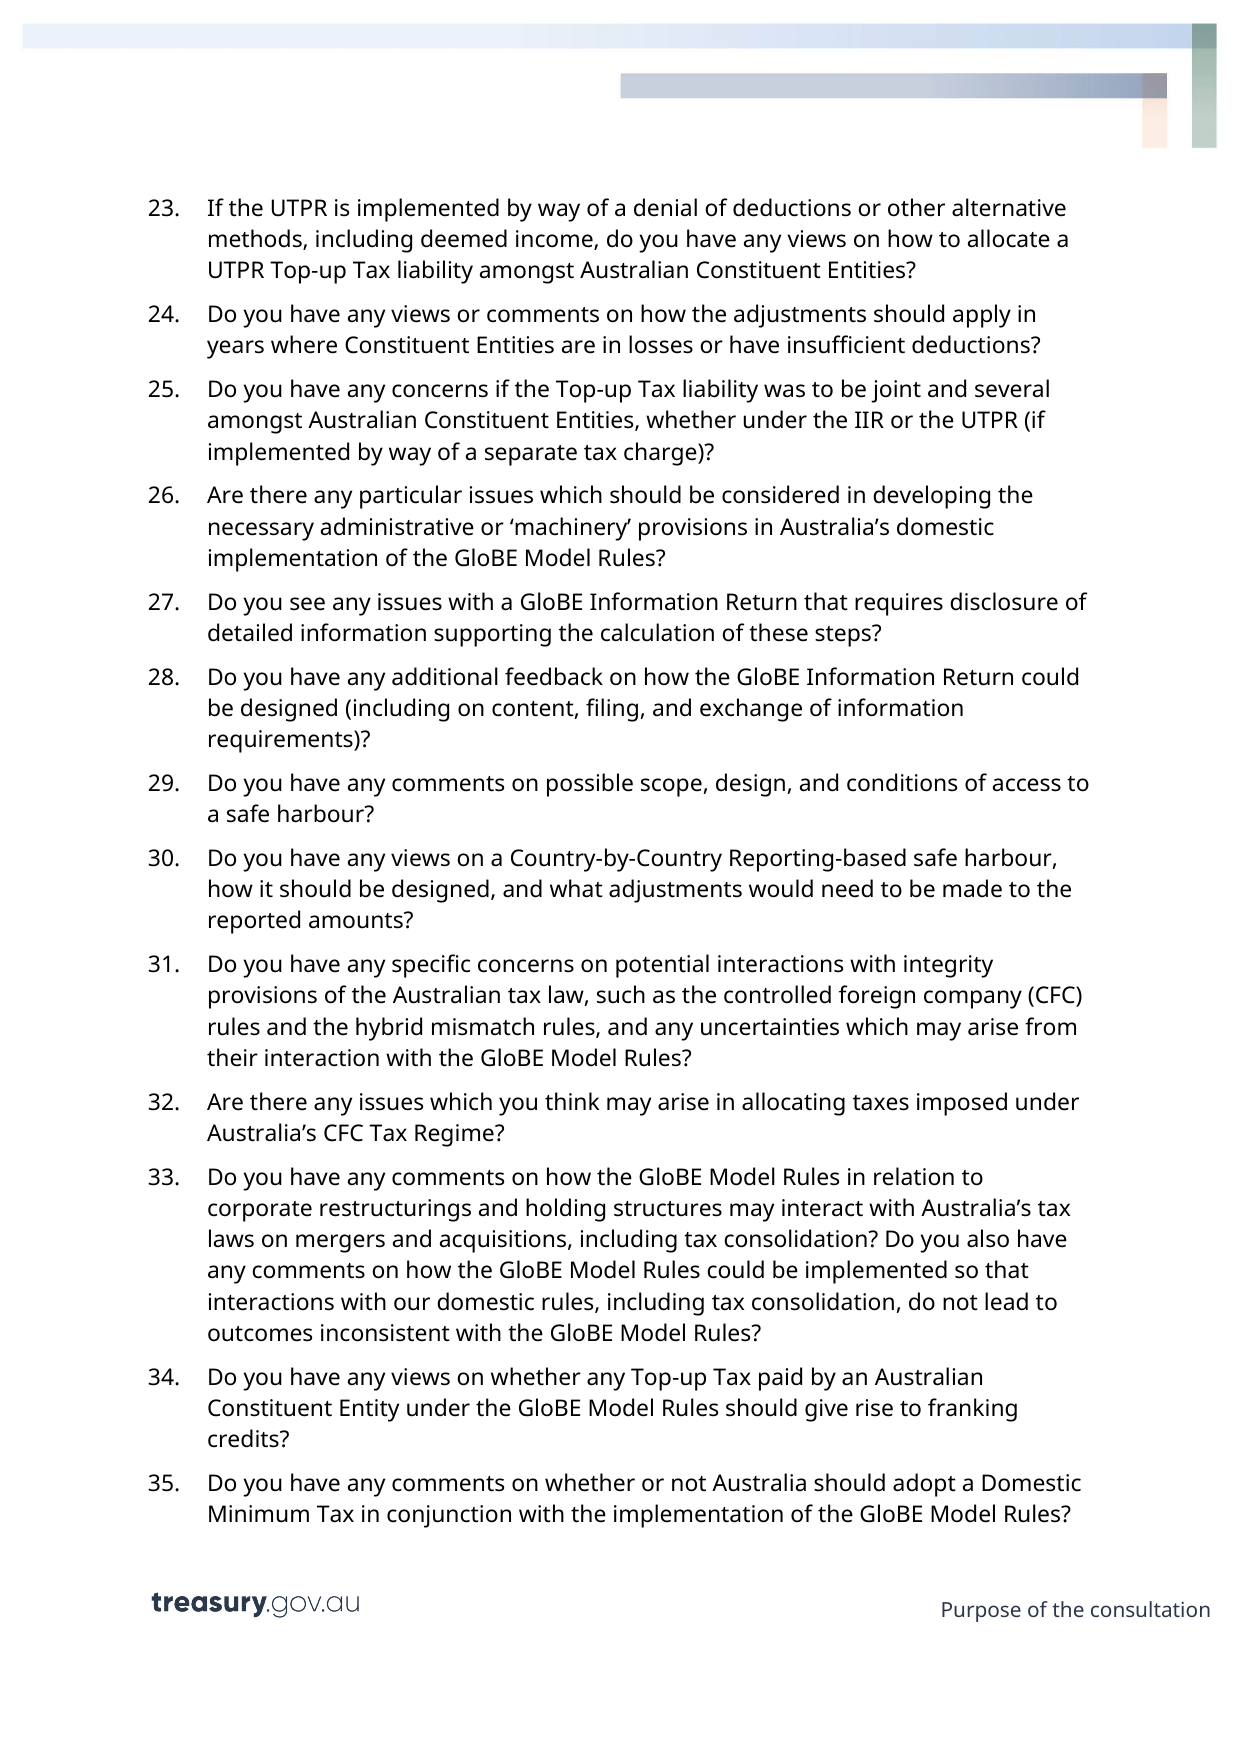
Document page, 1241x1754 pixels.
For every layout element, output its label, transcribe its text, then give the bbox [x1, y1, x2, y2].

list Do you have any views on whether any Top-up Tax paid by an Australian Constituent Entity under the GloBE Model Rules should give rise to franking credits? [148, 1361, 1092, 1454]
list Do you have any comments on possible scope, design, and conditions of access to a safe harbour? [148, 767, 1092, 829]
picture [0, 0, 1241, 172]
list Are there any issues which you think may arise in allocating taxes imposed under Australia’s CFC Tax Regime? [148, 1086, 1092, 1148]
list Do you see any issues with a GloBE Information Return that requires disclosure of detailed information supporting the calculation of these steps? [148, 586, 1092, 648]
list If the UTPR is implemented by way of a denial of deductions or other alternative methods, including deemed income, do you have any views on how to allocate a UTPR Top-up Tax liability amongst Australian Constituent Entities? [148, 192, 1092, 286]
picture [147, 1584, 365, 1618]
list Do you have any comments on how the GloBE Model Rules in relation to corporate restructurings and holding structures may interact with Australia’s tax laws on mergers and acquisitions, including tax consolidation? Do you also have any comments on how the GloBE Model Rules could be implemented so that interactions with our domestic rules, including tax consolidation, do not lead to outcomes inconsistent with the GloBE Model Rules? [148, 1161, 1092, 1348]
list Do you have any specific concerns on potential interactions with integrity provisions of the Australian tax law, such as the controlled foreign company (CFC) rules and the hybrid mismatch rules, and any uncertainties which may arise from their interaction with the GloBE Model Rules? [148, 948, 1092, 1073]
list Do you have any concerns if the Top-up Tax liability was to be joint and several amongst Australian Constituent Entities, whether under the IIR or the UTPR (if implemented by way of a separate tax charge)? [148, 373, 1092, 467]
list Do you have any views on a Country-by-Country Reporting-based safe harbour, how it should be designed, and what adjustments would need to be made to the reported amounts? [148, 842, 1092, 936]
list Do you have any views or comments on how the adjustments should apply in years where Constituent Entities are in losses or have insufficient deductions? [148, 298, 1092, 361]
list Are there any particular issues which should be considered in developing the necessary administrative or ‘machinery’ provisions in Australia’s domestic implementation of the GloBE Model Rules? [148, 479, 1092, 573]
list Do you have any additional feedback on how the GloBE Information Return could be designed (including on content, filing, and exchange of information requirements)? [148, 661, 1092, 754]
list Do you have any comments on whether or not Australia should adopt a Domestic Minimum Tax in conjunction with the implementation of the GloBE Model Rules? [148, 1467, 1092, 1529]
